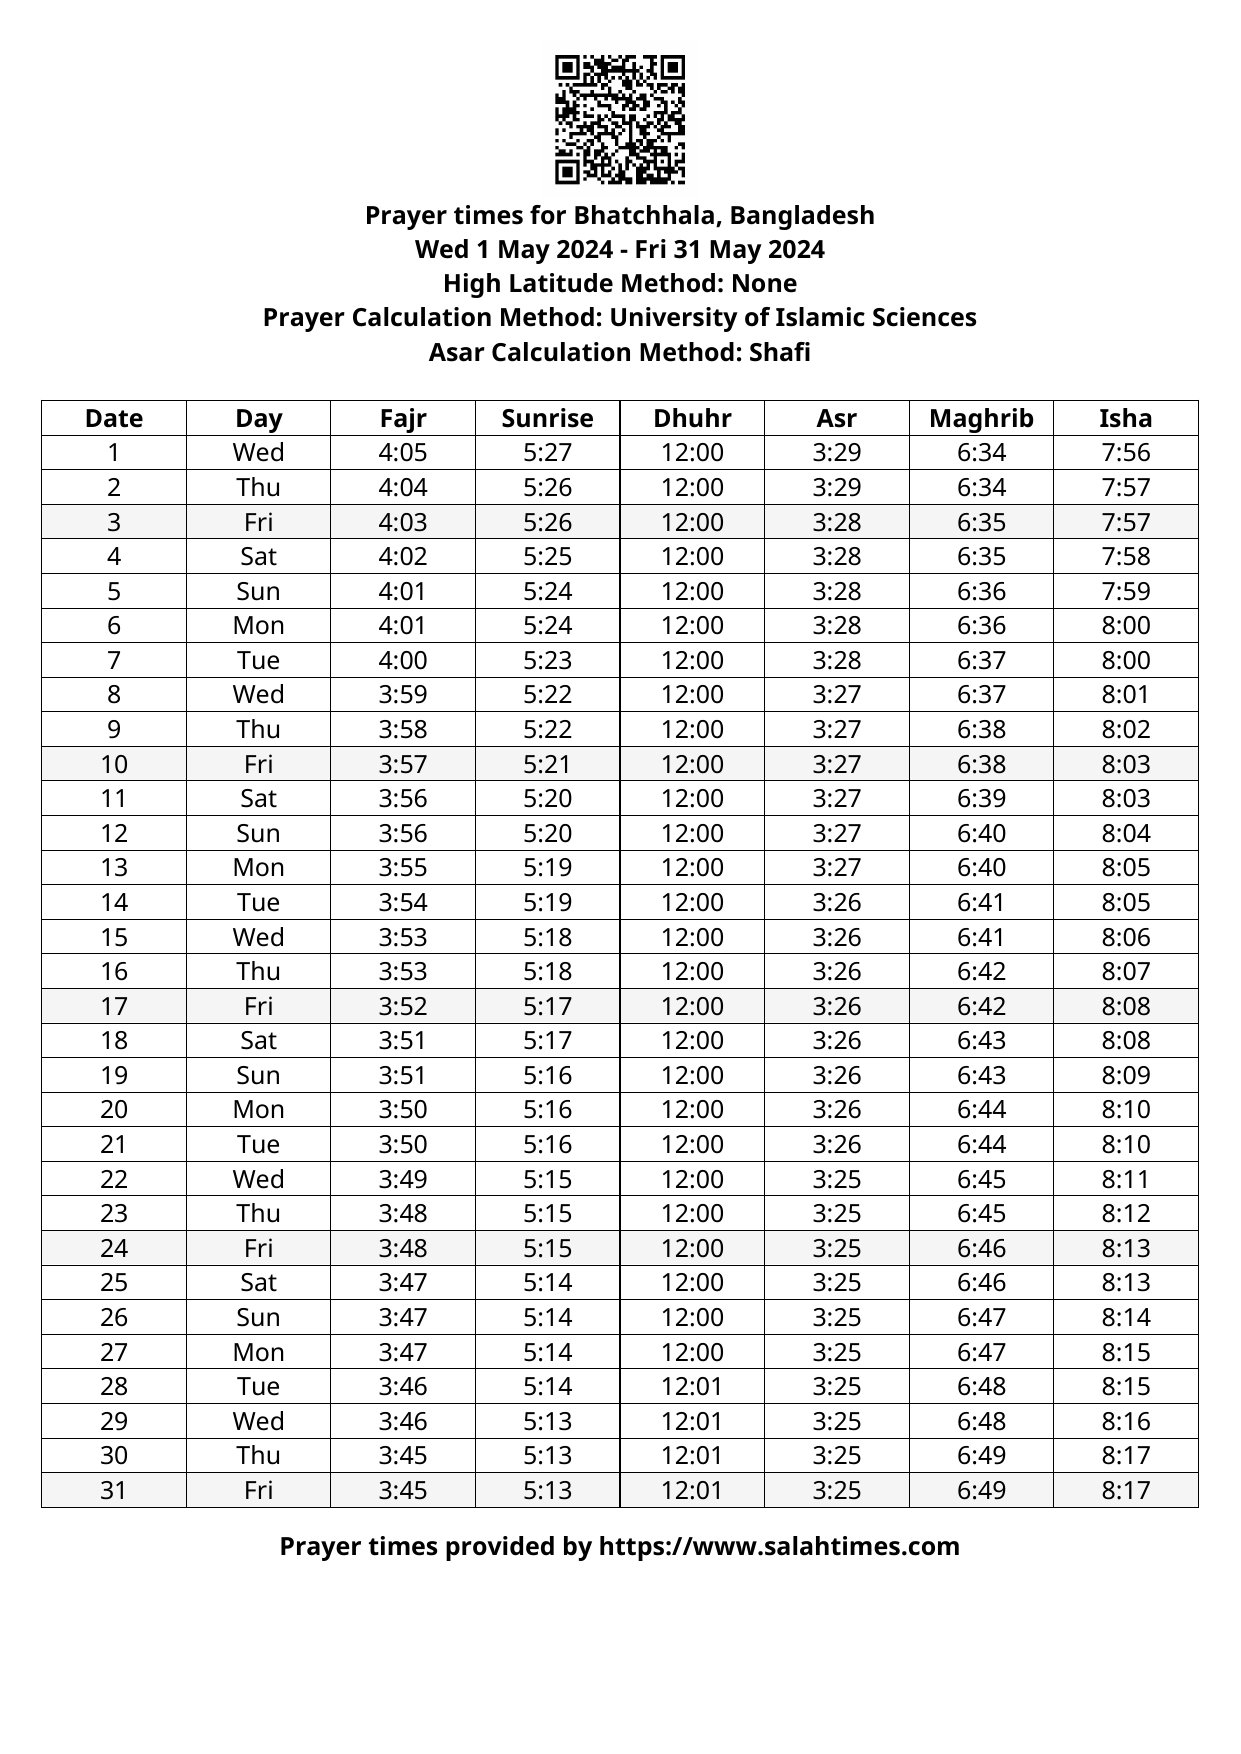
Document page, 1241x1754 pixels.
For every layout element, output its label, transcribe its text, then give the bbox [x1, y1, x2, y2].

table_cell 5:18 [476, 920, 619, 953]
table_cell 8:13 [1054, 1231, 1198, 1264]
table_cell 5:14 [476, 1300, 619, 1334]
table_cell 5:14 [476, 1369, 619, 1403]
table_cell 5:24 [476, 574, 619, 607]
table_cell 3:26 [765, 885, 909, 919]
table_cell Tue [187, 1369, 330, 1403]
table_cell 8:10 [1054, 1093, 1198, 1126]
table_cell Wed [187, 1404, 330, 1437]
table_cell 3:56 [331, 781, 475, 815]
table_cell 8:05 [1054, 885, 1198, 919]
table_cell 12:00 [621, 712, 764, 746]
table_cell Wed [187, 678, 330, 711]
table_cell 5:13 [476, 1404, 619, 1437]
table_cell 3:29 [765, 470, 909, 504]
table_header Asr [765, 401, 909, 434]
table_cell Wed [187, 1162, 330, 1195]
table_cell 4:04 [331, 470, 475, 504]
table_cell 25 [42, 1266, 186, 1299]
table_cell 6:35 [910, 505, 1053, 538]
table_cell 12:00 [621, 1300, 764, 1334]
table_cell 6:46 [910, 1266, 1053, 1299]
table_cell 5:14 [476, 1335, 619, 1368]
table_cell 3:45 [331, 1439, 475, 1472]
table_cell 5 [42, 574, 186, 607]
table_cell 12:01 [621, 1439, 764, 1472]
table_cell 8:10 [1054, 1127, 1198, 1161]
table_cell 3 [42, 505, 186, 538]
table_cell 5:16 [476, 1058, 619, 1092]
table_cell 6:49 [910, 1473, 1053, 1507]
table_cell 3:50 [331, 1127, 475, 1161]
table_cell Wed [187, 436, 330, 469]
table_cell 3:45 [331, 1473, 475, 1507]
table_cell 3:28 [765, 505, 909, 538]
table_cell Sat [187, 1266, 330, 1299]
table_cell 5:15 [476, 1196, 619, 1230]
table_cell Thu [187, 470, 330, 504]
table_cell Fri [187, 989, 330, 1022]
table_cell 3:26 [765, 989, 909, 1022]
table_cell 12:00 [621, 470, 764, 504]
table_cell 3:27 [765, 747, 909, 780]
table_cell 6:47 [910, 1300, 1053, 1334]
table_cell 8:00 [1054, 643, 1198, 677]
table_cell 8:08 [1054, 1024, 1198, 1057]
table_cell 4:01 [331, 609, 475, 642]
table_cell 3:27 [765, 851, 909, 884]
table_cell 6:43 [910, 1058, 1053, 1092]
table_cell Mon [187, 1335, 330, 1368]
table_cell 5:22 [476, 712, 619, 746]
table_cell 8:07 [1054, 954, 1198, 988]
table_cell 3:52 [331, 989, 475, 1022]
table_cell 8:00 [1054, 609, 1198, 642]
table_cell 11 [42, 781, 186, 815]
table_cell 3:47 [331, 1266, 475, 1299]
table_cell 12:00 [621, 781, 764, 815]
table_cell 3:25 [765, 1473, 909, 1507]
table_cell Sun [187, 816, 330, 849]
table_cell Fri [187, 747, 330, 780]
table_cell 3:26 [765, 1093, 909, 1126]
table_cell 12:00 [621, 851, 764, 884]
table_cell 8:15 [1054, 1335, 1198, 1368]
table_cell 8:09 [1054, 1058, 1198, 1092]
table_cell 3:55 [331, 851, 475, 884]
table_cell 8:14 [1054, 1300, 1198, 1334]
table_cell 7 [42, 643, 186, 677]
table_cell 17 [42, 989, 186, 1022]
table_cell 21 [42, 1127, 186, 1161]
table_cell 12:00 [621, 539, 764, 573]
table_cell 3:53 [331, 920, 475, 953]
text High Latitude Method: None [42, 266, 1198, 300]
table_cell 10 [42, 747, 186, 780]
table_cell 3:50 [331, 1093, 475, 1126]
table_cell 3:26 [765, 954, 909, 988]
table_cell 6:36 [910, 574, 1053, 607]
table_cell Sat [187, 1024, 330, 1057]
table_cell 5:23 [476, 643, 619, 677]
table_cell 6:44 [910, 1127, 1053, 1161]
table_cell 27 [42, 1335, 186, 1368]
table_cell 6 [42, 609, 186, 642]
table_cell 4 [42, 539, 186, 573]
table_cell 8:04 [1054, 816, 1198, 849]
table_cell Thu [187, 954, 330, 988]
table_cell 5:26 [476, 505, 619, 538]
table_cell 6:44 [910, 1093, 1053, 1126]
table_cell 5:15 [476, 1162, 619, 1195]
table_cell 5:19 [476, 885, 619, 919]
table_cell 12:01 [621, 1369, 764, 1403]
table_cell 8:17 [1054, 1439, 1198, 1472]
table_cell 3:59 [331, 678, 475, 711]
table_cell 3:28 [765, 609, 909, 642]
table_cell 6:43 [910, 1024, 1053, 1057]
table_cell 3:47 [331, 1300, 475, 1334]
table_cell Mon [187, 851, 330, 884]
table_cell 5:22 [476, 678, 619, 711]
table_cell 28 [42, 1369, 186, 1403]
table_cell 12:00 [621, 920, 764, 953]
table_cell 6:35 [910, 539, 1053, 573]
table_cell 12:00 [621, 1058, 764, 1092]
table_cell 1 [42, 436, 186, 469]
table_cell 4:02 [331, 539, 475, 573]
table_cell 3:26 [765, 1024, 909, 1057]
table_cell Tue [187, 1127, 330, 1161]
table_cell 5:13 [476, 1473, 619, 1507]
table_cell 6:48 [910, 1369, 1053, 1403]
table_cell 6:45 [910, 1196, 1053, 1230]
table_cell 5:15 [476, 1231, 619, 1264]
table_cell 12:00 [621, 885, 764, 919]
table_cell 8:17 [1054, 1473, 1198, 1507]
table_cell 7:57 [1054, 505, 1198, 538]
table_cell 4:00 [331, 643, 475, 677]
table_cell 8:08 [1054, 989, 1198, 1022]
table_cell 3:46 [331, 1369, 475, 1403]
table_cell 8:02 [1054, 712, 1198, 746]
table_cell 3:25 [765, 1404, 909, 1437]
table_header Isha [1054, 401, 1198, 434]
table_cell 8:03 [1054, 747, 1198, 780]
table_cell Thu [187, 1196, 330, 1230]
table_cell 5:14 [476, 1266, 619, 1299]
text Prayer times provided by https://www.salahtimes.com [42, 1528, 1198, 1563]
table_cell 13 [42, 851, 186, 884]
table_cell 4:01 [331, 574, 475, 607]
table_cell 19 [42, 1058, 186, 1092]
table_cell 12:00 [621, 609, 764, 642]
table_cell 3:25 [765, 1266, 909, 1299]
table_cell 3:47 [331, 1335, 475, 1368]
table_cell 4:03 [331, 505, 475, 538]
table_cell 3:25 [765, 1231, 909, 1264]
table_header Maghrib [910, 401, 1053, 434]
table_cell 5:16 [476, 1093, 619, 1126]
table_cell Sun [187, 1058, 330, 1092]
table_cell 6:48 [910, 1404, 1053, 1437]
table_cell 5:24 [476, 609, 619, 642]
table_cell 8:06 [1054, 920, 1198, 953]
table_header Day [187, 401, 330, 434]
table_header Dhuhr [621, 401, 764, 434]
table_cell 31 [42, 1473, 186, 1507]
table_cell 3:51 [331, 1058, 475, 1092]
table_cell 3:26 [765, 920, 909, 953]
table_cell 6:34 [910, 436, 1053, 469]
table_cell 12:00 [621, 1196, 764, 1230]
table_cell 3:53 [331, 954, 475, 988]
table_header Sunrise [476, 401, 619, 434]
table_cell 3:27 [765, 781, 909, 815]
table_cell Sat [187, 539, 330, 573]
table_cell 5:16 [476, 1127, 619, 1161]
table_cell 26 [42, 1300, 186, 1334]
table_cell Mon [187, 1093, 330, 1126]
picture [542, 41, 699, 198]
table_cell 3:28 [765, 643, 909, 677]
table_cell 3:48 [331, 1196, 475, 1230]
table_cell Sun [187, 574, 330, 607]
table_cell Thu [187, 712, 330, 746]
table_cell 22 [42, 1162, 186, 1195]
text Prayer Calculation Method: University of Islamic Sciences [42, 300, 1198, 334]
table_cell 23 [42, 1196, 186, 1230]
table_cell 3:58 [331, 712, 475, 746]
table_cell 5:20 [476, 781, 619, 815]
table_cell 12:00 [621, 436, 764, 469]
table_cell 5:13 [476, 1439, 619, 1472]
table_cell 29 [42, 1404, 186, 1437]
table_cell 7:58 [1054, 539, 1198, 573]
table_cell 5:25 [476, 539, 619, 573]
table_cell 3:28 [765, 539, 909, 573]
table_cell 5:21 [476, 747, 619, 780]
table_cell 3:56 [331, 816, 475, 849]
table_cell 12 [42, 816, 186, 849]
table_cell 30 [42, 1439, 186, 1472]
table_cell 3:27 [765, 678, 909, 711]
table_cell Sun [187, 1300, 330, 1334]
table_cell 3:51 [331, 1024, 475, 1057]
table_cell 5:17 [476, 989, 619, 1022]
table_cell 6:49 [910, 1439, 1053, 1472]
table_cell 6:37 [910, 678, 1053, 711]
table_cell 6:39 [910, 781, 1053, 815]
table_cell 4:05 [331, 436, 475, 469]
table_cell 12:00 [621, 1266, 764, 1299]
table_cell 3:27 [765, 816, 909, 849]
table_cell 6:41 [910, 920, 1053, 953]
table_cell Fri [187, 1473, 330, 1507]
table_cell 3:25 [765, 1439, 909, 1472]
table_cell 7:59 [1054, 574, 1198, 607]
table_cell 15 [42, 920, 186, 953]
table_cell 6:36 [910, 609, 1053, 642]
table_cell 7:56 [1054, 436, 1198, 469]
table_cell 12:00 [621, 505, 764, 538]
table_cell 12:00 [621, 574, 764, 607]
table_cell 3:57 [331, 747, 475, 780]
table_cell 5:20 [476, 816, 619, 849]
table_cell 6:41 [910, 885, 1053, 919]
table_cell 3:28 [765, 574, 909, 607]
table_cell Tue [187, 643, 330, 677]
table_cell 6:37 [910, 643, 1053, 677]
table_cell 3:25 [765, 1369, 909, 1403]
table_cell 2 [42, 470, 186, 504]
table_cell 12:00 [621, 1231, 764, 1264]
table_cell 12:00 [621, 1024, 764, 1057]
table_cell 12:00 [621, 678, 764, 711]
table_cell Thu [187, 1439, 330, 1472]
table_cell 6:40 [910, 851, 1053, 884]
table_cell 6:45 [910, 1162, 1053, 1195]
table_cell 12:00 [621, 1127, 764, 1161]
table_cell 14 [42, 885, 186, 919]
table_cell 20 [42, 1093, 186, 1126]
table_cell 8:15 [1054, 1369, 1198, 1403]
table_cell 12:00 [621, 1093, 764, 1126]
table_cell 3:54 [331, 885, 475, 919]
table_cell 3:26 [765, 1058, 909, 1092]
table_cell 3:29 [765, 436, 909, 469]
text Asar Calculation Method: Shafi [42, 334, 1198, 368]
table_header Date [42, 401, 186, 434]
table_cell 8:13 [1054, 1266, 1198, 1299]
table_cell Wed [187, 920, 330, 953]
table_cell 6:42 [910, 989, 1053, 1022]
table_cell 5:19 [476, 851, 619, 884]
table_cell 8:11 [1054, 1162, 1198, 1195]
table_cell 8:16 [1054, 1404, 1198, 1437]
table_cell 12:00 [621, 954, 764, 988]
table_cell 6:46 [910, 1231, 1053, 1264]
table_cell 12:00 [621, 1335, 764, 1368]
table_cell 24 [42, 1231, 186, 1264]
table_cell 3:49 [331, 1162, 475, 1195]
table_cell 8 [42, 678, 186, 711]
table_cell 3:27 [765, 712, 909, 746]
table_cell 5:17 [476, 1024, 619, 1057]
table_cell 16 [42, 954, 186, 988]
table_cell 6:34 [910, 470, 1053, 504]
table_cell 8:01 [1054, 678, 1198, 711]
table_cell 8:03 [1054, 781, 1198, 815]
table_cell 12:00 [621, 989, 764, 1022]
table_cell 8:05 [1054, 851, 1198, 884]
table_cell 3:25 [765, 1162, 909, 1195]
table_cell 3:48 [331, 1231, 475, 1264]
table_cell 7:57 [1054, 470, 1198, 504]
table_header Fajr [331, 401, 475, 434]
table_cell 3:25 [765, 1300, 909, 1334]
table_cell 6:40 [910, 816, 1053, 849]
text Prayer times for Bhatchhala, Bangladesh [42, 198, 1198, 232]
table_cell Mon [187, 609, 330, 642]
text Wed 1 May 2024 - Fri 31 May 2024 [42, 232, 1198, 266]
table_cell 12:00 [621, 643, 764, 677]
table_cell Fri [187, 1231, 330, 1264]
table_cell 9 [42, 712, 186, 746]
table_cell Fri [187, 505, 330, 538]
table_cell Sat [187, 781, 330, 815]
table_cell 12:00 [621, 1162, 764, 1195]
table_cell 5:18 [476, 954, 619, 988]
table_cell 5:26 [476, 470, 619, 504]
table_cell 3:25 [765, 1196, 909, 1230]
table_cell 6:42 [910, 954, 1053, 988]
table_cell 12:01 [621, 1404, 764, 1437]
table_cell 18 [42, 1024, 186, 1057]
table_cell 6:47 [910, 1335, 1053, 1368]
table_cell Tue [187, 885, 330, 919]
table_cell 12:01 [621, 1473, 764, 1507]
table_cell 8:12 [1054, 1196, 1198, 1230]
table_cell 6:38 [910, 747, 1053, 780]
table_cell 12:00 [621, 747, 764, 780]
table_cell 5:27 [476, 436, 619, 469]
table_cell 3:46 [331, 1404, 475, 1437]
table_cell 12:00 [621, 816, 764, 849]
table_cell 3:25 [765, 1335, 909, 1368]
table_cell 6:38 [910, 712, 1053, 746]
table_cell 3:26 [765, 1127, 909, 1161]
